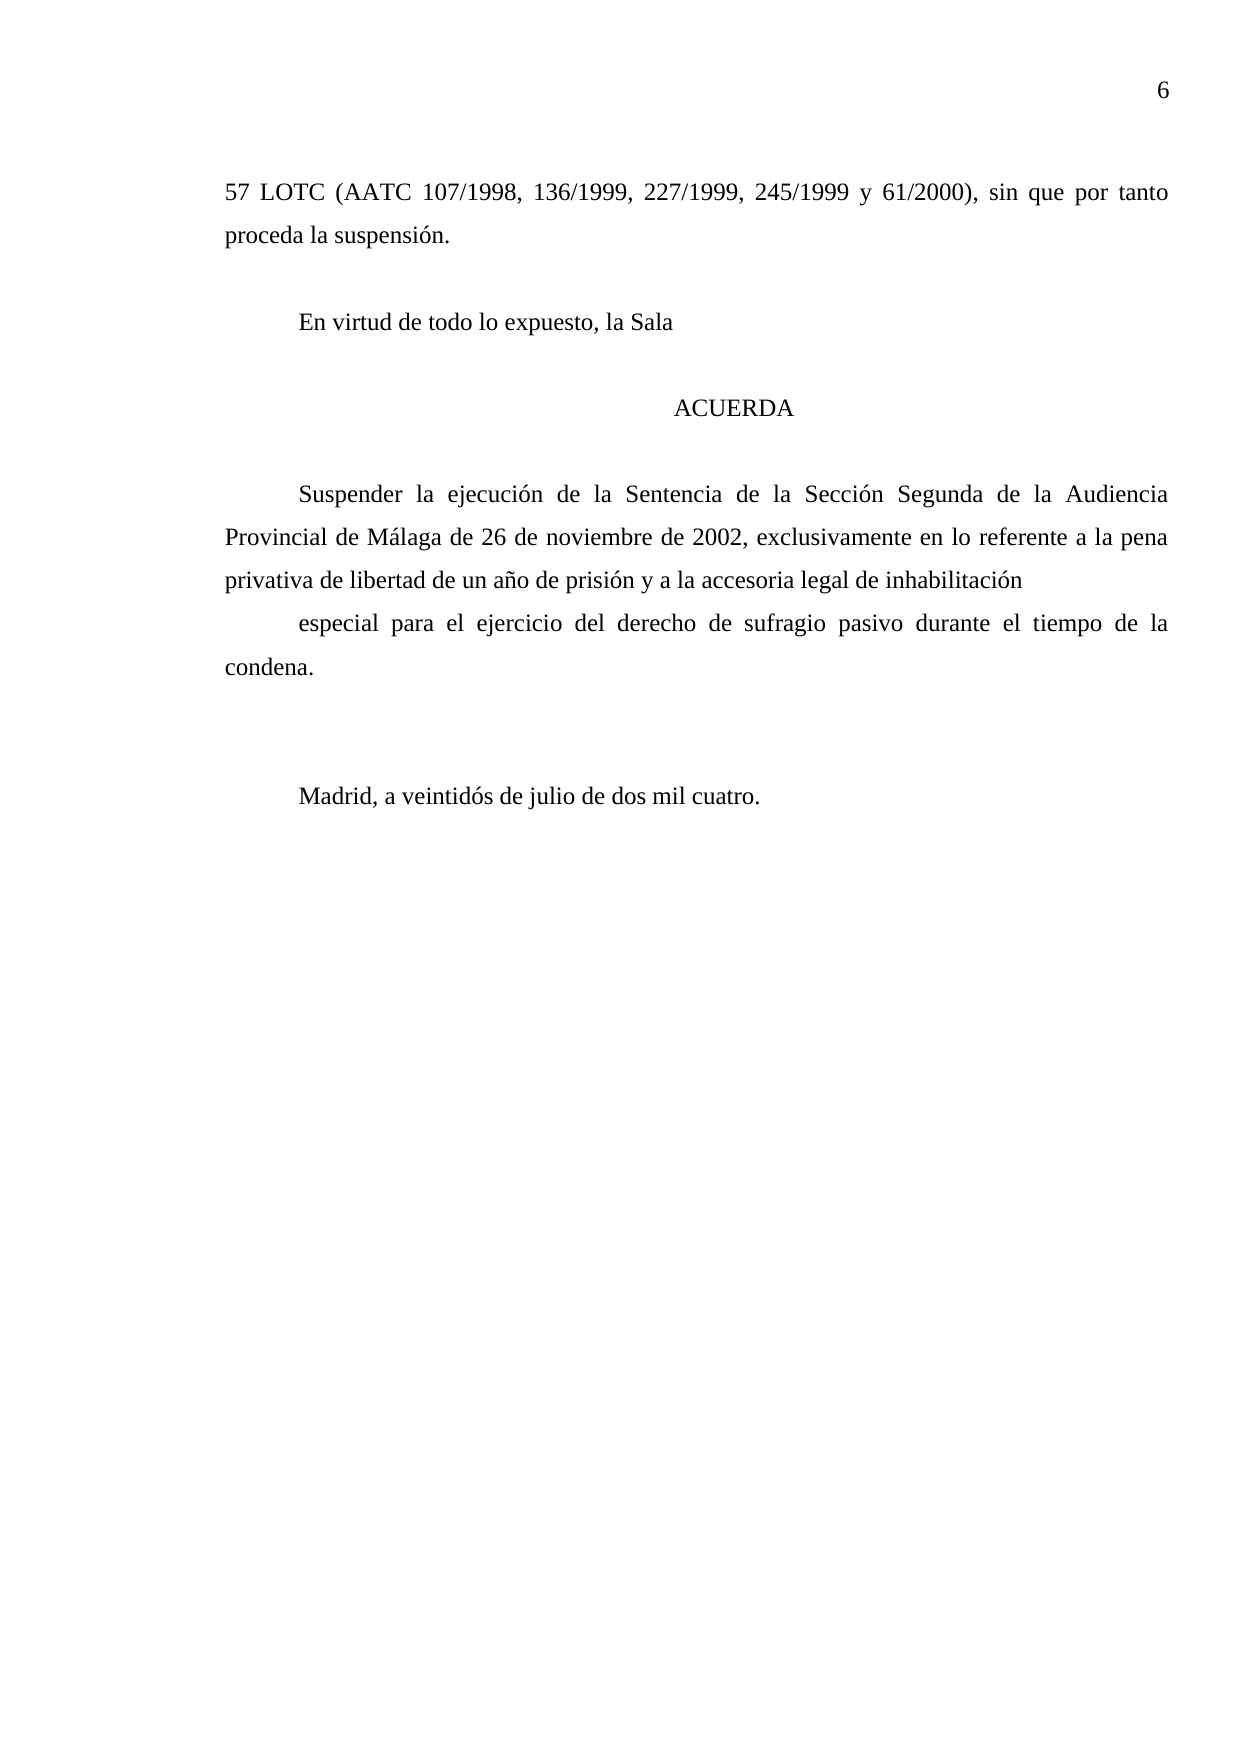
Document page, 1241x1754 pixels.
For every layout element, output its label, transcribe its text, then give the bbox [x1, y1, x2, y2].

text Madrid, a veintidós de julio de dos mil cuatro. [224, 781, 1169, 810]
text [224, 177, 1169, 249]
text especial para el ejercicio del derecho de sufragio pasivo durante el tiempo de la condena. [224, 608, 1169, 680]
text Suspender la ejecución de la Sentencia de la Sección Segunda de la Audiencia Provincial de Málaga de 26 de noviembre de 2002, exclusivamente en lo referente a la pena privativa de libertad de un año de prisión y a la accesoria legal de inhabilitación [224, 479, 1169, 594]
text En virtud de todo lo expuesto, la Sala [224, 307, 1169, 335]
text ACUERDA [224, 393, 1169, 422]
